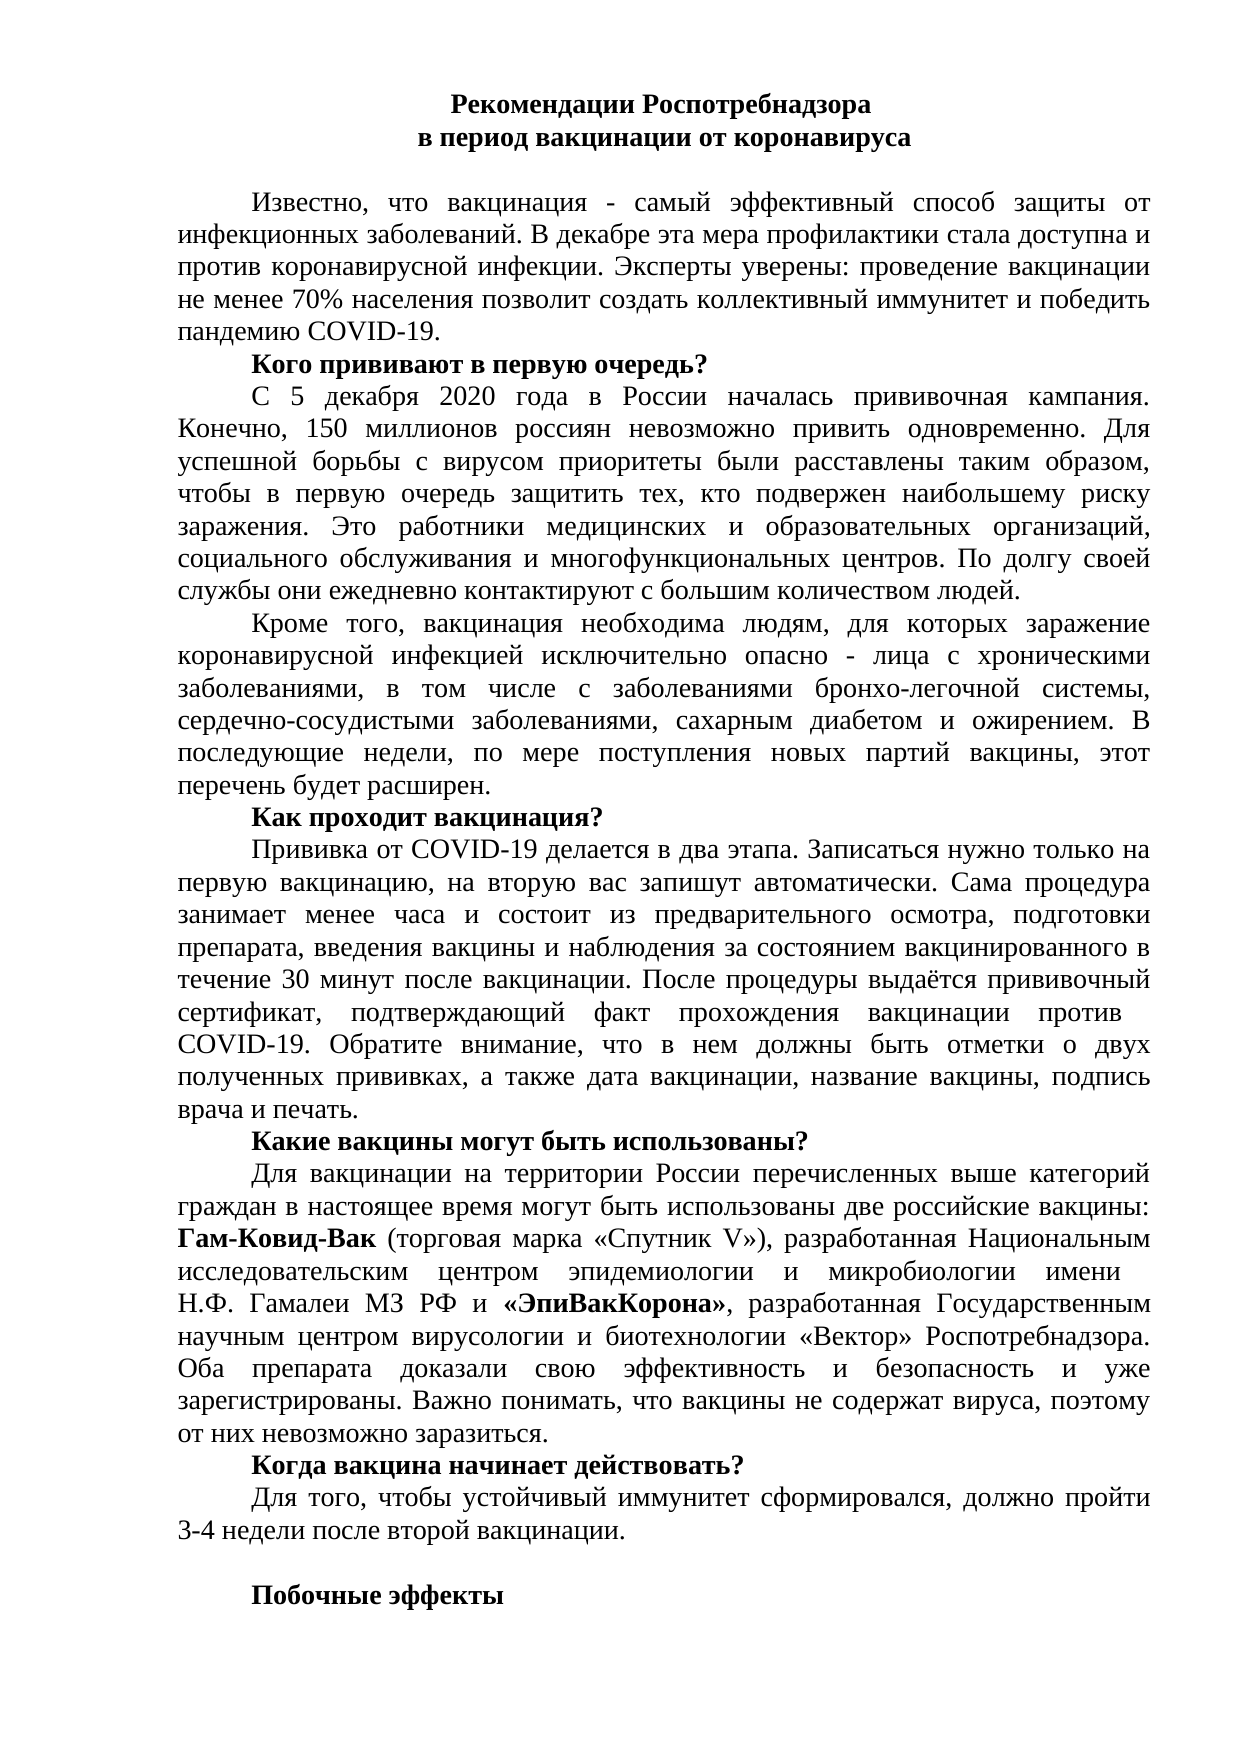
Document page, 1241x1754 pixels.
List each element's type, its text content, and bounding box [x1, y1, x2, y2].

text Когда вакцина начинает действовать? [177, 1448, 1152, 1481]
text Известно, что вакцинация - самый эффективный способ защиты от инфекционных заболеваний. В декабре эта мера профилактики стала доступна и против коронавирусной инфекции. Эксперты уверены: проведение вакцинации не менее 70% населения позволит создать коллективный иммунитет и победить пандемию COVID-19. [177, 185, 1152, 347]
text Кроме того, вакцинация необходима людям, для которых заражение коронавирусной инфекцией исключительно опасно - лица с хроническими заболеваниями, в том числе с заболеваниями бронхо-легочной системы, сердечно-сосудистыми заболеваниями, сахарным диабетом и ожирением. В последующие недели, по мере поступления новых партий вакцины, этот перечень будет расширен. [177, 606, 1152, 800]
text Какие вакцины могут быть использованы? [177, 1124, 1152, 1157]
text Для того, чтобы устойчивый иммунитет сформировался, должно пройти 3-4 недели после второй вакцинации. [177, 1481, 1152, 1545]
text С 5 декабря 2020 года в России началась прививочная кампания. Конечно, 150 миллионов россиян невозможно привить одновременно. Для успешной борьбы с вирусом приоритеты были расставлены таким образом, чтобы в первую очередь защитить тех, кто подвержен наибольшему риску заражения. Это работники медицинских и образовательных организаций, социального обслуживания и многофункциональных центров. По долгу своей службы они ежедневно контактируют с большим количеством людей. [177, 379, 1152, 606]
text Кого прививают в первую очередь? [177, 347, 1152, 379]
text Как проходит вакцинация? [177, 800, 1152, 833]
text Побочные эффекты [177, 1578, 1152, 1610]
text Прививка от COVID-19 делается в два этапа. Записаться нужно только на первую вакцинацию, на вторую вас запишут автоматически. Сама процедура занимает менее часа и состоит из предварительного осмотра, подготовки препарата, введения вакцины и наблюдения за состоянием вакцинированного в течение 30 минут после вакцинации. После процедуры выдаётся прививочный сертификат, подтверждающий факт прохождения вакцинации против COVID-19. Обратите внимание, что в нем должны быть отметки о двух полученных прививках, а также дата вакцинации, название вакцины, подпись врача и печать. [177, 833, 1152, 1124]
text Рекомендации Роспотребнадзора в период вакцинации от коронавируса [177, 87, 1152, 152]
text Для вакцинации на территории России перечисленных выше категорий граждан в настоящее время могут быть использованы две российские вакцины: Гам-Ковид-Вак (торговая марка «Спутник V»), разработанная Национальным исследовательским центром эпидемиологии и микробиологии имени Н.Ф. Гамалеи МЗ РФ и «ЭпиВакКорона», разработанная Государственным научным центром вирусологии и биотехнологии «Вектор» Роспотребнадзора. Оба препарата доказали свою эффективность и безопасность и уже зарегистрированы. Важно понимать, что вакцины не содержат вируса, поэтому от них невозможно заразиться. [177, 1157, 1152, 1448]
